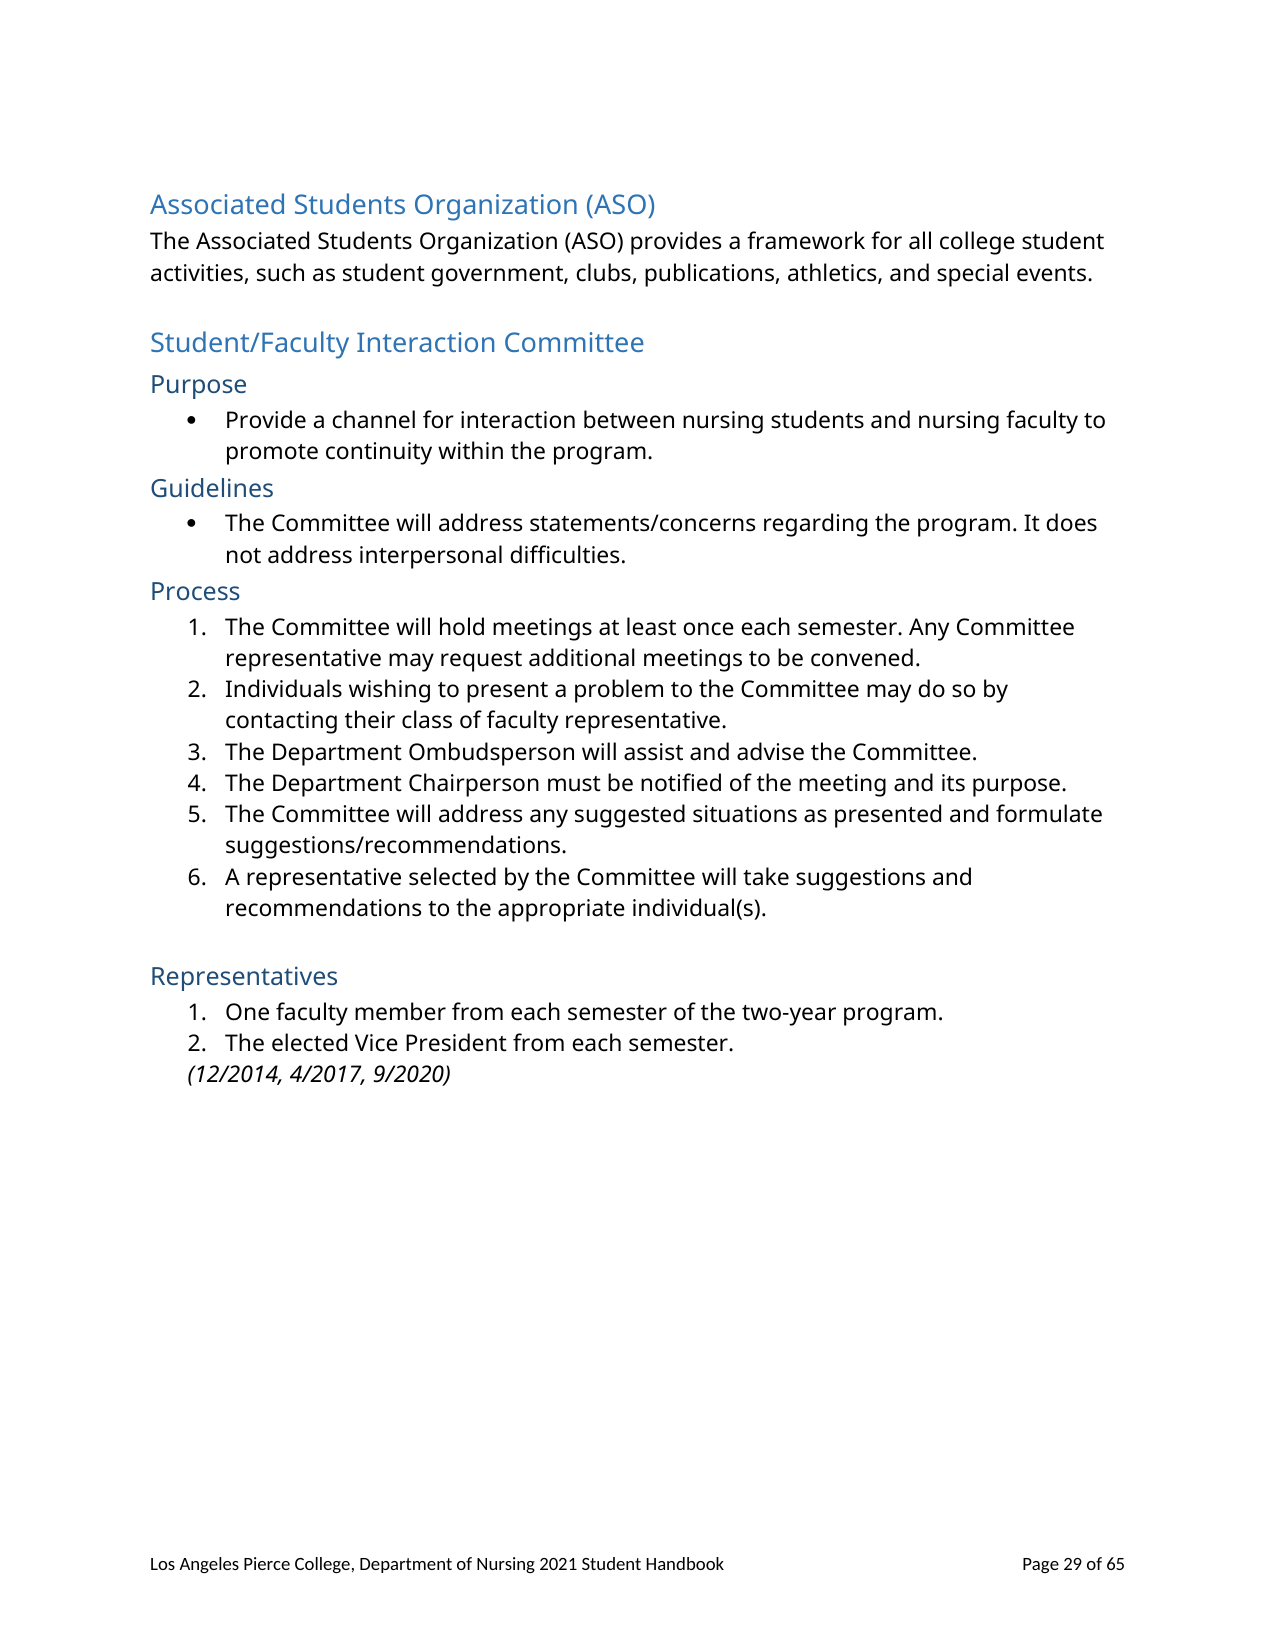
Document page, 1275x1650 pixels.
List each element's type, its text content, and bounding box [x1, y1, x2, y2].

list The elected Vice President from each semester. [187, 1027, 1125, 1058]
list The Committee will address any suggested situations as presented and formulate suggestions/recommendations. [187, 798, 1125, 861]
list A representative selected by the Committee will take suggestions and recommendations to the appropriate individual(s). [187, 861, 1125, 923]
subtitle Student/Faculty Interaction Committee [150, 323, 1125, 360]
list The Department Ombudsperson will assist and advise the Committee. [187, 736, 1125, 767]
list One faculty member from each semester of the two-year program. [187, 995, 1125, 1027]
subtitle Representatives [150, 959, 1125, 993]
list Provide a channel for interaction between nursing students and nursing faculty to promote continuity within the program. [187, 404, 1125, 466]
list The Committee will address statements/concerns regarding the program. It does not address interpersonal difficulties. [187, 507, 1125, 570]
text The Associated Students Organization (ASO) provides a framework for all college student activities, such as student government, clubs, publications, athletics, and special events. [150, 225, 1125, 288]
subtitle Process [150, 574, 1125, 608]
list The Committee will hold meetings at least once each semester. Any Committee representative may request additional meetings to be convened. [187, 611, 1125, 673]
list The Department Chairperson must be notified of the meeting and its purpose. [187, 767, 1125, 798]
subtitle Purpose [150, 367, 1125, 401]
list Individuals wishing to present a problem to the Committee may do so by contacting their class of faculty representative. [187, 673, 1125, 736]
text (12/2014, 4/2017, 9/2020) [187, 1058, 1125, 1089]
subtitle Guidelines [150, 471, 1125, 504]
subtitle Associated Students Organization (ASO) [150, 185, 1125, 222]
